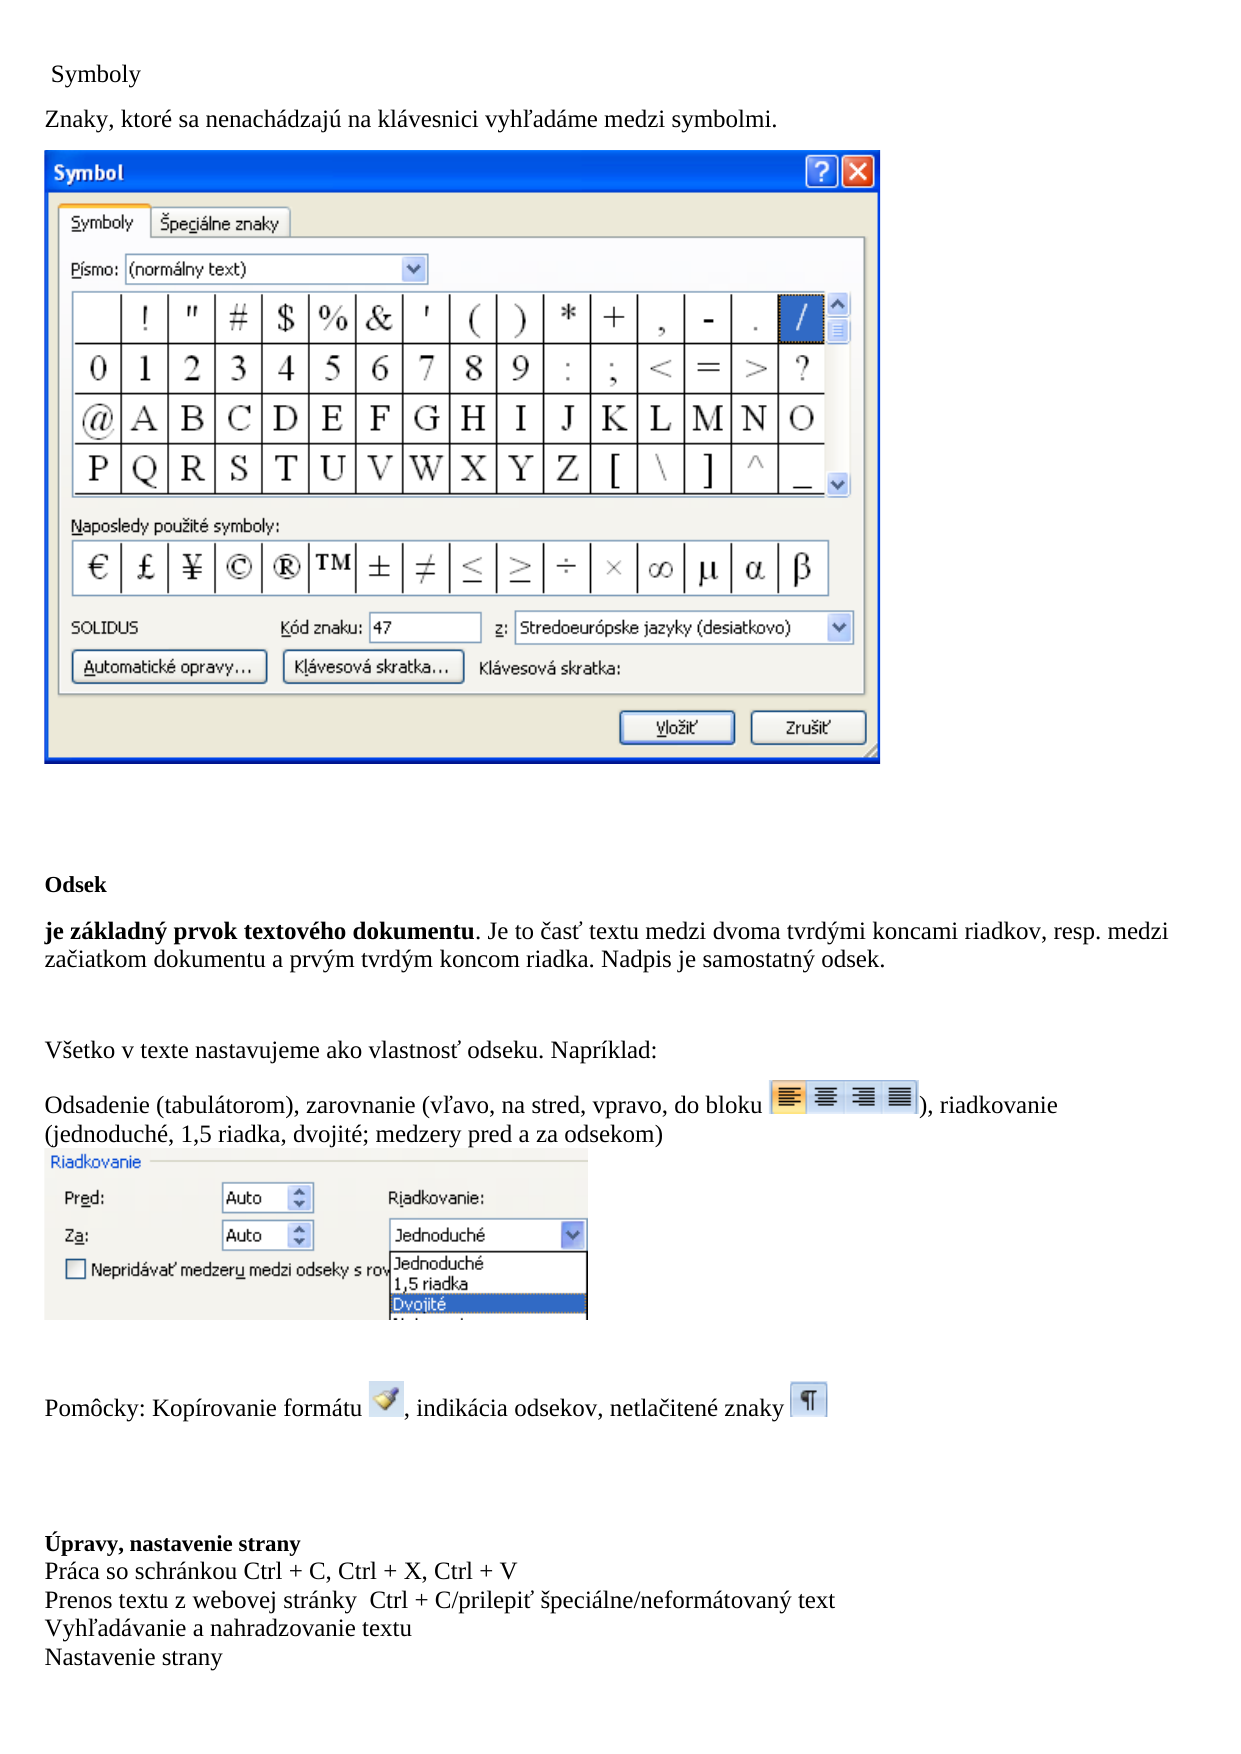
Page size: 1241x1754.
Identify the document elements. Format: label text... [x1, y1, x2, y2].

text Práca so schránkou Ctrl + C, Ctrl + X, Ctrl + V [44, 1556, 1181, 1585]
text Úpravy, nastavenie strany [44, 1530, 1181, 1556]
picture [44, 1148, 588, 1320]
picture [790, 1381, 828, 1417]
text Prenos textu z webovej stránky Ctrl + C/prilepiť špeciálne/neformátovaný text [44, 1585, 1181, 1613]
text Odsek [44, 871, 1181, 897]
text Pomôcky: Kopírovanie formátu , indikácia odsekov, netlačitené znaky [44, 1382, 1181, 1422]
picture [768, 1080, 919, 1114]
text Všetko v texte nastavujeme ako vlastnosť odseku. Napríklad: [44, 1035, 1181, 1064]
picture [44, 150, 881, 764]
text je základný prvok textového dokumentu. Je to časť textu medzi dvoma tvrdými koncami riadkov, resp. medzi začiatkom dokumentu a prvým tvrdým koncom riadka. Nadpis je samostatný odsek. [44, 916, 1181, 973]
text Nastavenie strany [44, 1642, 1181, 1671]
text Znaky, ktoré sa nenachádzajú na klávesnici vyhľadáme medzi symbolmi. [44, 104, 1181, 133]
picture [368, 1381, 404, 1417]
text Vyhľadávanie a nahradzovanie textu [44, 1613, 1181, 1642]
text Symboly [44, 59, 1181, 88]
